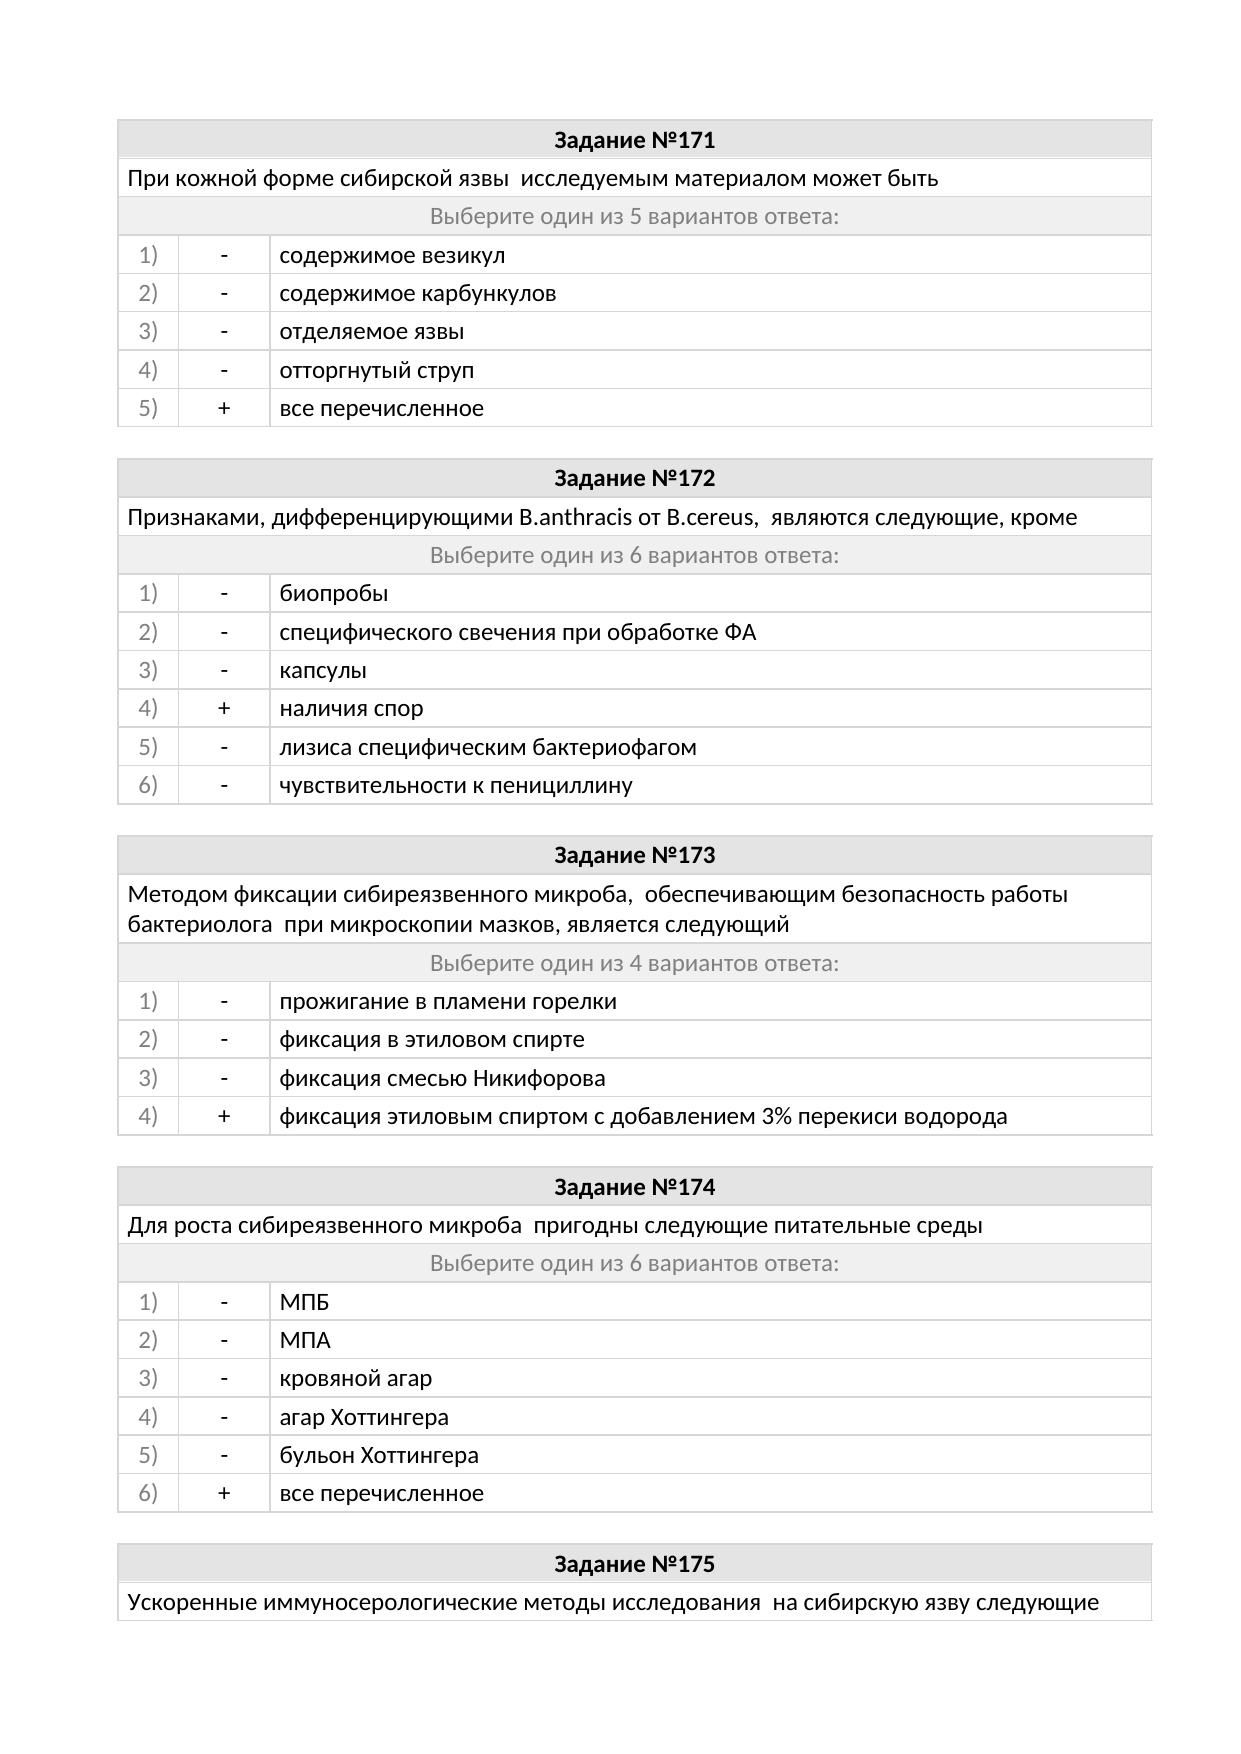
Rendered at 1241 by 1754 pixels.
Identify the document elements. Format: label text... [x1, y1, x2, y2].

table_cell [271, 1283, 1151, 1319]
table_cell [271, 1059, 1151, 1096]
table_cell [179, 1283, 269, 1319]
table_cell биопробы [271, 575, 1151, 611]
table_cell Методом фиксации сибиреязвенного микроба, обеспечивающим безопасность работы бактериолога при микроскопии мазков, является следующий [119, 875, 1151, 942]
table_cell 3) [119, 651, 178, 688]
table_cell 5) [119, 728, 178, 764]
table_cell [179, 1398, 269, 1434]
table_cell Выберите один из 6 вариантов ответа: [119, 536, 1151, 573]
table_cell 4) [119, 351, 178, 387]
table_cell фиксация в этиловом спирте [271, 1021, 1151, 1057]
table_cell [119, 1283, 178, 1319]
table_cell содержимое карбункулов [271, 274, 1151, 311]
table_cell - [179, 312, 269, 349]
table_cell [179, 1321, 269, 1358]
table_cell + [179, 389, 269, 426]
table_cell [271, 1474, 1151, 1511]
table_cell отделяемое язвы [271, 312, 1151, 349]
table_cell - [179, 613, 269, 649]
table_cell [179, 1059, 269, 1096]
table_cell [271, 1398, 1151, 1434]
table_cell 1) [119, 575, 178, 611]
table_cell чувствительности к пенициллину [271, 766, 1151, 803]
table_cell 6) [119, 766, 178, 803]
table_cell лизиса специфическим бактериофагом [271, 728, 1151, 764]
table_cell - [179, 575, 269, 611]
table_cell капсулы [271, 651, 1151, 688]
table_cell + [179, 690, 269, 726]
table_cell - [179, 236, 269, 272]
table_cell - [179, 651, 269, 688]
table_cell 3) [119, 1059, 178, 1096]
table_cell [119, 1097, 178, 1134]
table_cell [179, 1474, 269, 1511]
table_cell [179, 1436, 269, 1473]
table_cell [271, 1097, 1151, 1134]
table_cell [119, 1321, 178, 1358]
table_cell 2) [119, 274, 178, 311]
table_cell 2) [119, 613, 178, 649]
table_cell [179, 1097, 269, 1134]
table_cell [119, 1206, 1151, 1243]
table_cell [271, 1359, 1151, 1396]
table_cell - [179, 274, 269, 311]
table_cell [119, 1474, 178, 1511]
table_cell - [179, 351, 269, 387]
table_cell отторгнутый струп [271, 351, 1151, 387]
table_cell - [179, 982, 269, 1019]
table_cell 5) [119, 389, 178, 426]
table_cell 3) [119, 312, 178, 349]
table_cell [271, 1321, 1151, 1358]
table_cell Признаками, дифференцирующими B.anthracis от B.cereus, являются следующие, кроме [119, 498, 1151, 534]
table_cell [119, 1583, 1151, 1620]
table_header Задание №171 [119, 121, 1151, 157]
table_cell все перечисленное [271, 389, 1151, 426]
table_cell 1) [119, 982, 178, 1019]
table_cell - [179, 766, 269, 803]
table_header Задание №172 [119, 460, 1151, 496]
table_cell 2) [119, 1021, 178, 1057]
table_cell прожигание в пламени горелки [271, 982, 1151, 1019]
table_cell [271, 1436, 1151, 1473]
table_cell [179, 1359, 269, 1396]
table_cell - [179, 1021, 269, 1057]
table_cell - [179, 728, 269, 764]
table_cell Выберите один из 4 вариантов ответа: [119, 944, 1151, 981]
table_cell При кожной форме сибирской язвы исследуемым материалом может быть [119, 159, 1151, 196]
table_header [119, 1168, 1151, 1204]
table_cell 1) [119, 236, 178, 272]
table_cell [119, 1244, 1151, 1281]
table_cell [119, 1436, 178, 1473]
table_cell 4) [119, 690, 178, 726]
table_header Задание №173 [119, 837, 1151, 873]
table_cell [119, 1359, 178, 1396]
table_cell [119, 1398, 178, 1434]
table_cell специфического свечения при обработке ФА [271, 613, 1151, 649]
table_cell Выберите один из 5 вариантов ответа: [119, 197, 1151, 234]
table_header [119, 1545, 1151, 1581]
table_cell наличия спор [271, 690, 1151, 726]
table_cell содержимое везикул [271, 236, 1151, 272]
